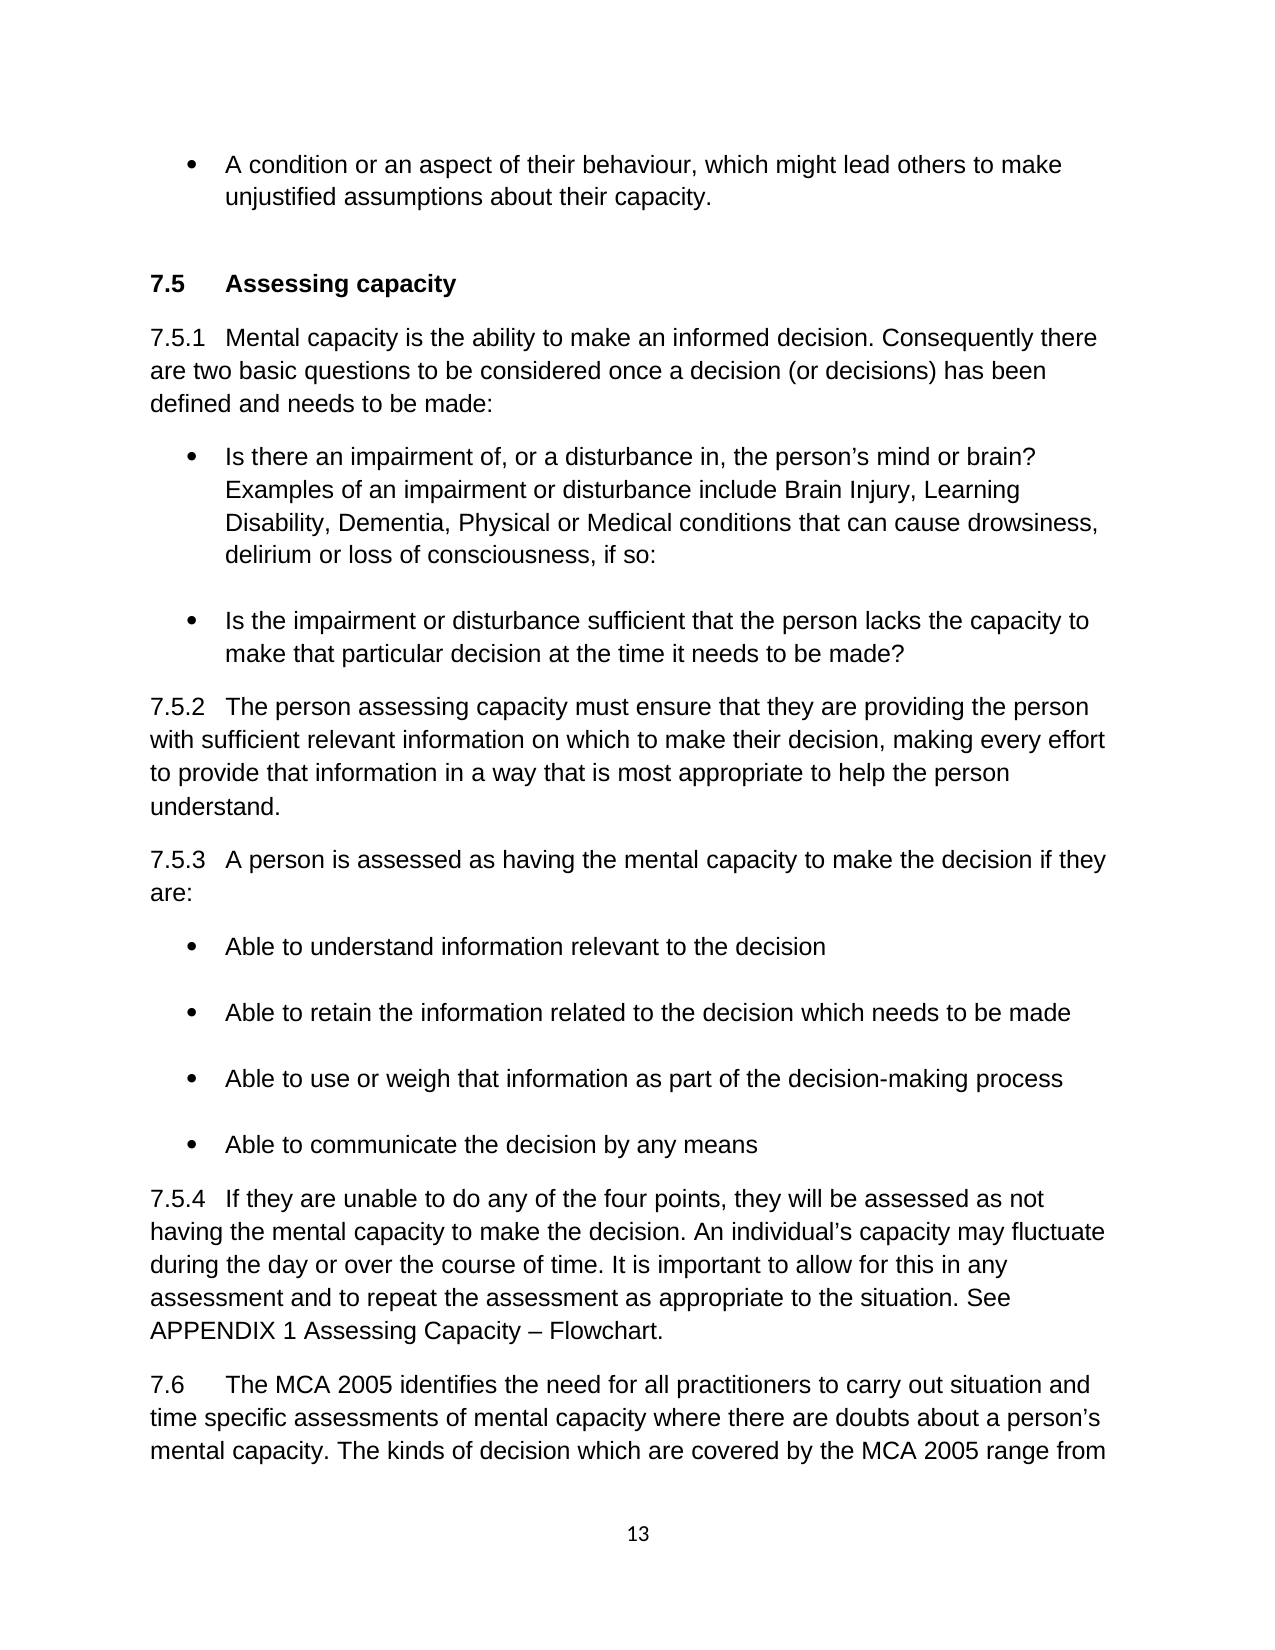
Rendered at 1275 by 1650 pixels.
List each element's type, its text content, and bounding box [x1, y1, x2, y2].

list The person assessing capacity must ensure that they are providing the person with sufficient relevant information on which to make their decision, making every effort to provide that information in a way that is most appropriate to help the person understand. [150, 692, 1108, 820]
list Mental capacity is the ability to make an informed decision. Consequently there are two basic questions to be considered once a decision (or decisions) has been defined and needs to be made: [150, 323, 1099, 417]
list Able to communicate the decision by any means [187, 1130, 1121, 1159]
list If they are unable to do any of the four points, they will be assessed as not having the mental capacity to make the decision. An individual’s capacity may fluctuate during the day or over the course of time. It is important to allow for this in any assessment and to repeat the assessment as appropriate to the situation. See APPENDIX 1 Assessing Capacity – Flowchart. [150, 1184, 1108, 1344]
list Able to retain the information related to the decision which needs to be made [187, 997, 1121, 1026]
subtitle Assessing capacity [150, 269, 1121, 298]
list A person is assessed as having the mental capacity to make the decision if they are: [150, 845, 1108, 907]
list The MCA 2005 identifies the need for all practitioners to carry out situation and time specific assessments of mental capacity where there are doubts about a person’s mental capacity. The kinds of decision which are covered by the MCA 2005 range from [150, 1369, 1108, 1464]
list A condition or an aspect of their behaviour, which might lead others to make unjustified assumptions about their capacity. [187, 149, 1066, 211]
list Is the impairment or disturbance sufficient that the person lacks the capacity to make that particular decision at the time it needs to be made? [187, 606, 1093, 667]
list Is there an impairment of, or a disturbance in, the person’s mind or brain? Examples of an impairment or disturbance include Brain Injury, Learning Disability, Dementia, Physical or Medical conditions that can cause drowsiness, delirium or loss of consciousness, if so: [187, 442, 1099, 569]
list Able to understand information relevant to the decision [187, 932, 1121, 960]
list Able to use or weigh that information as part of the decision-making process [187, 1063, 1121, 1092]
